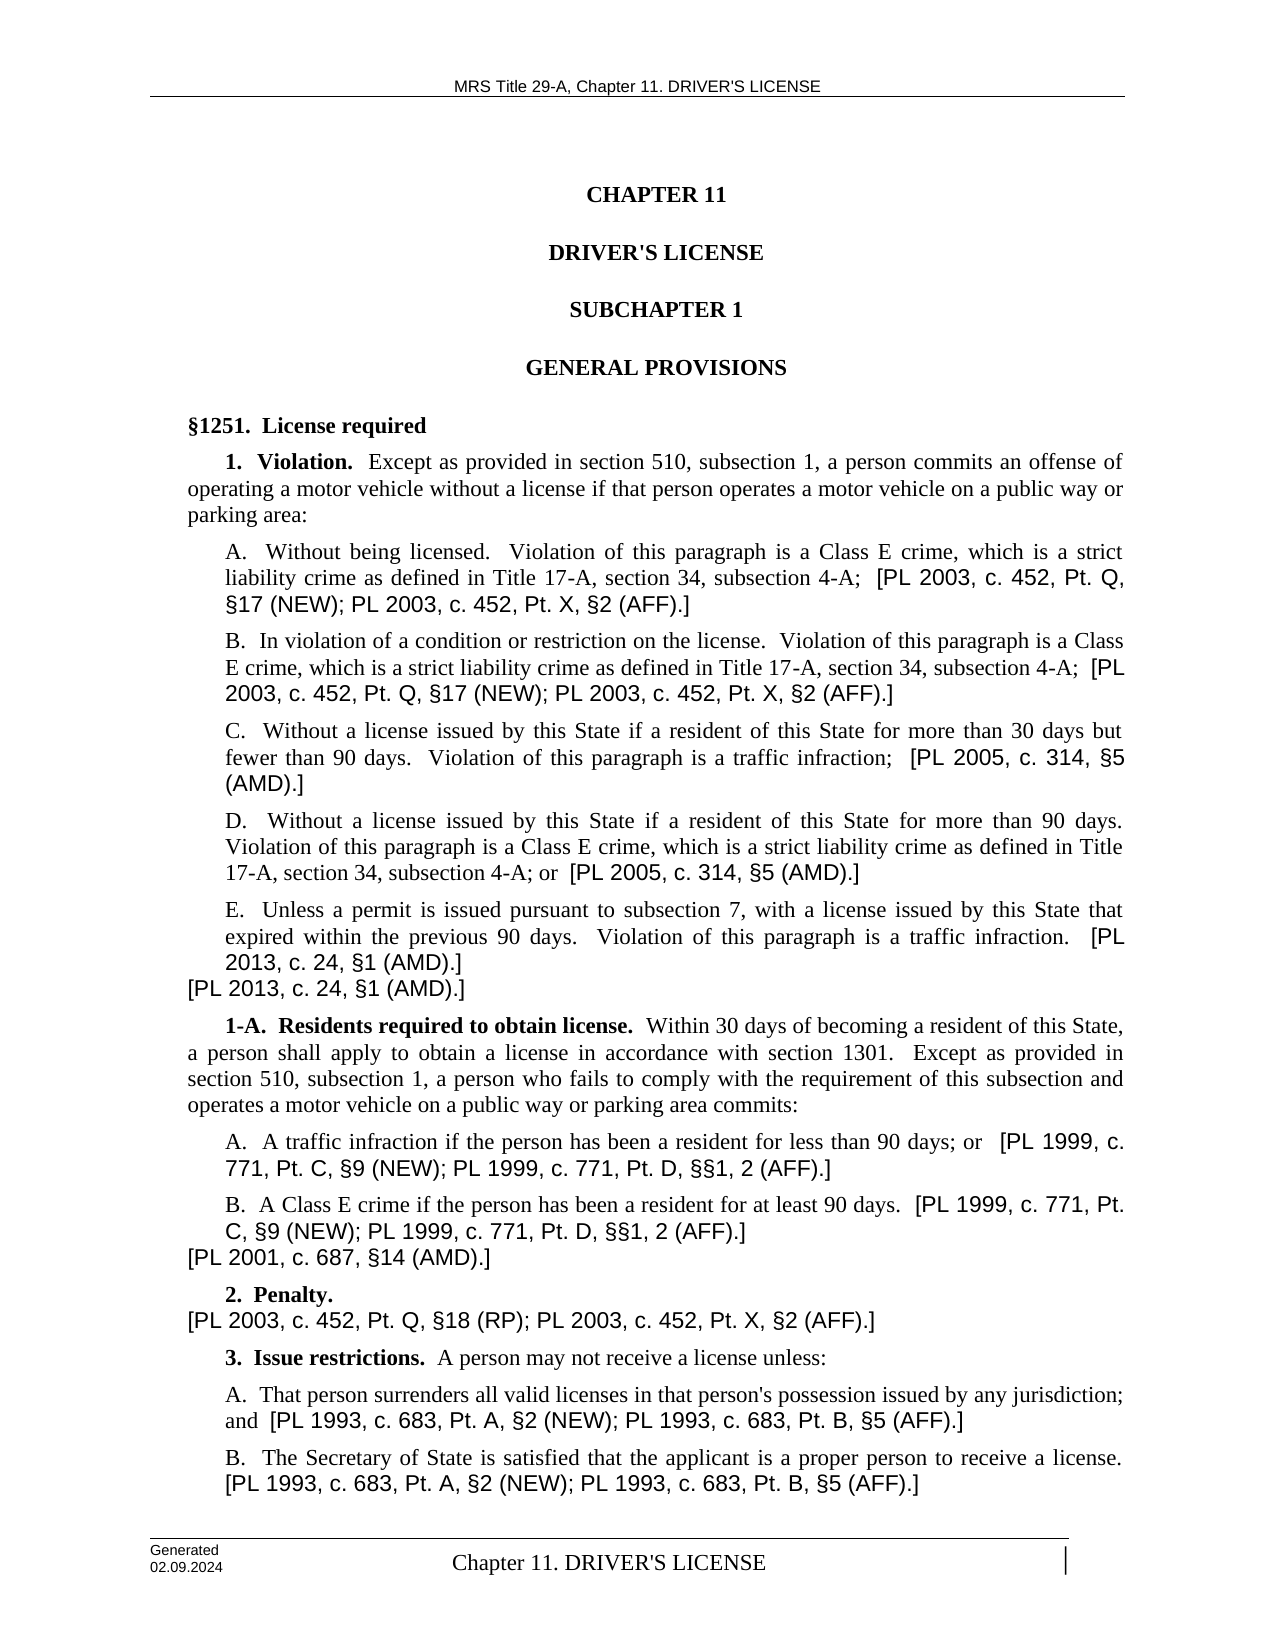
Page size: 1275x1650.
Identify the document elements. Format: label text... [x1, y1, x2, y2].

text 3. Issue restrictions. A person may not receive a license unless: [187, 1344, 1125, 1370]
text 1-A. Residents required to obtain license. Within 30 days of becoming a resident of this State, a person shall apply to obtain a license in accordance with section 1301. Except as provided in section 510, subsection 1, a person who fails to comply with the requirement of this subsection and operates a motor vehicle on a public way or parking area commits: [187, 1012, 1125, 1118]
text [PL 2001, c. 687, §14 (AMD).] [187, 1244, 1125, 1270]
text 1. Violation. Except as provided in section 510, subsection 1, a person commits an offense of operating a motor vehicle without a license if that person operates a motor vehicle on a public way or parking area: [187, 448, 1125, 527]
text C. Without a license issued by this State if a resident of this State for more than 30 days but fewer than 90 days. Violation of this paragraph is a traffic infraction; [PL 2005, c. 314, §5 (AMD).] [225, 717, 1125, 796]
text CHAPTER 11 [187, 181, 1125, 208]
text GENERAL PROVISIONS [187, 354, 1125, 380]
text D. Without a license issued by this State if a resident of this State for more than 90 days. Violation of this paragraph is a Class E crime, which is a strict liability crime as defined in Title 17‑A, section 34, subsection 4‑A; or [PL 2005, c. 314, §5 (AMD).] [225, 807, 1125, 886]
text B. In violation of a condition or restriction on the license. Violation of this paragraph is a Class E crime, which is a strict liability crime as defined in Title 17‑A, section 34, subsection 4‑A; [PL 2003, c. 452, Pt. Q, §17 (NEW); PL 2003, c. 452, Pt. X, §2 (AFF).] [225, 627, 1125, 707]
text [PL 2013, c. 24, §1 (AMD).] [187, 975, 1125, 1002]
text B. A Class E crime if the person has been a resident for at least 90 days. [PL 1999, c. 771, Pt. C, §9 (NEW); PL 1999, c. 771, Pt. D, §§1, 2 (AFF).] [225, 1191, 1125, 1244]
text DRIVER'S LICENSE [187, 239, 1125, 265]
text A. A traffic infraction if the person has been a resident for less than 90 days; or [PL 1999, c. 771, Pt. C, §9 (NEW); PL 1999, c. 771, Pt. D, §§1, 2 (AFF).] [225, 1128, 1125, 1181]
text A. That person surrenders all valid licenses in that person's possession issued by any jurisdiction; and [PL 1993, c. 683, Pt. A, §2 (NEW); PL 1993, c. 683, Pt. B, §5 (AFF).] [225, 1381, 1125, 1433]
text §1251. License required [187, 412, 1125, 438]
text B. The Secretary of State is satisfied that the applicant is a proper person to receive a license. [PL 1993, c. 683, Pt. A, §2 (NEW); PL 1993, c. 683, Pt. B, §5 (AFF).] [225, 1444, 1125, 1497]
text A. Without being licensed. Violation of this paragraph is a Class E crime, which is a strict liability crime as defined in Title 17‑A, section 34, subsection 4‑A; [PL 2003, c. 452, Pt. Q, §17 (NEW); PL 2003, c. 452, Pt. X, §2 (AFF).] [225, 538, 1125, 617]
text 2. Penalty. [187, 1281, 1125, 1307]
text E. Unless a permit is issued pursuant to subsection 7, with a license issued by this State that expired within the previous 90 days. Violation of this paragraph is a traffic infraction. [PL 2013, c. 24, §1 (AMD).] [225, 896, 1125, 975]
text SUBCHAPTER 1 [187, 296, 1125, 323]
text [PL 2003, c. 452, Pt. Q, §18 (RP); PL 2003, c. 452, Pt. X, §2 (AFF).] [187, 1307, 1125, 1333]
